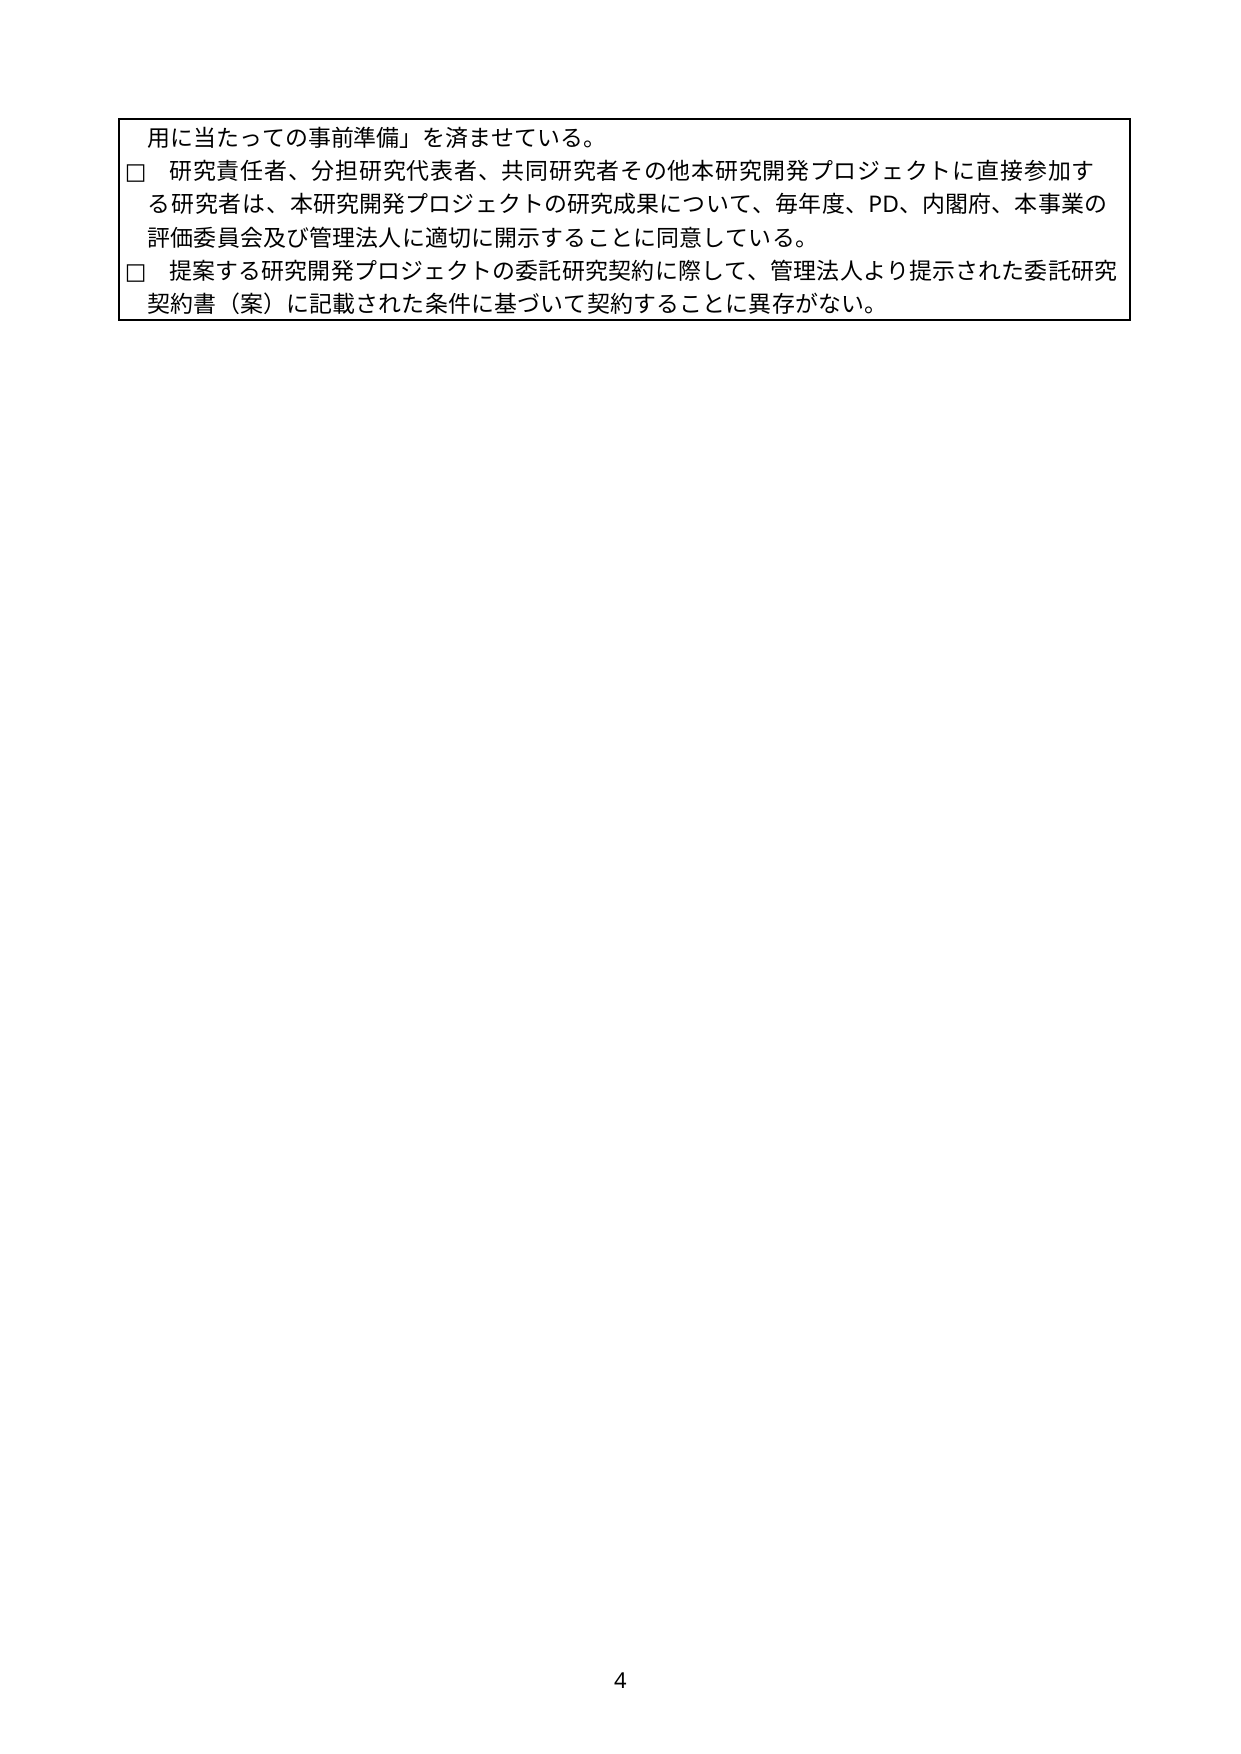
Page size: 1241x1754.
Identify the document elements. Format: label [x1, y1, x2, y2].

table_cell [120, 120, 1129, 319]
